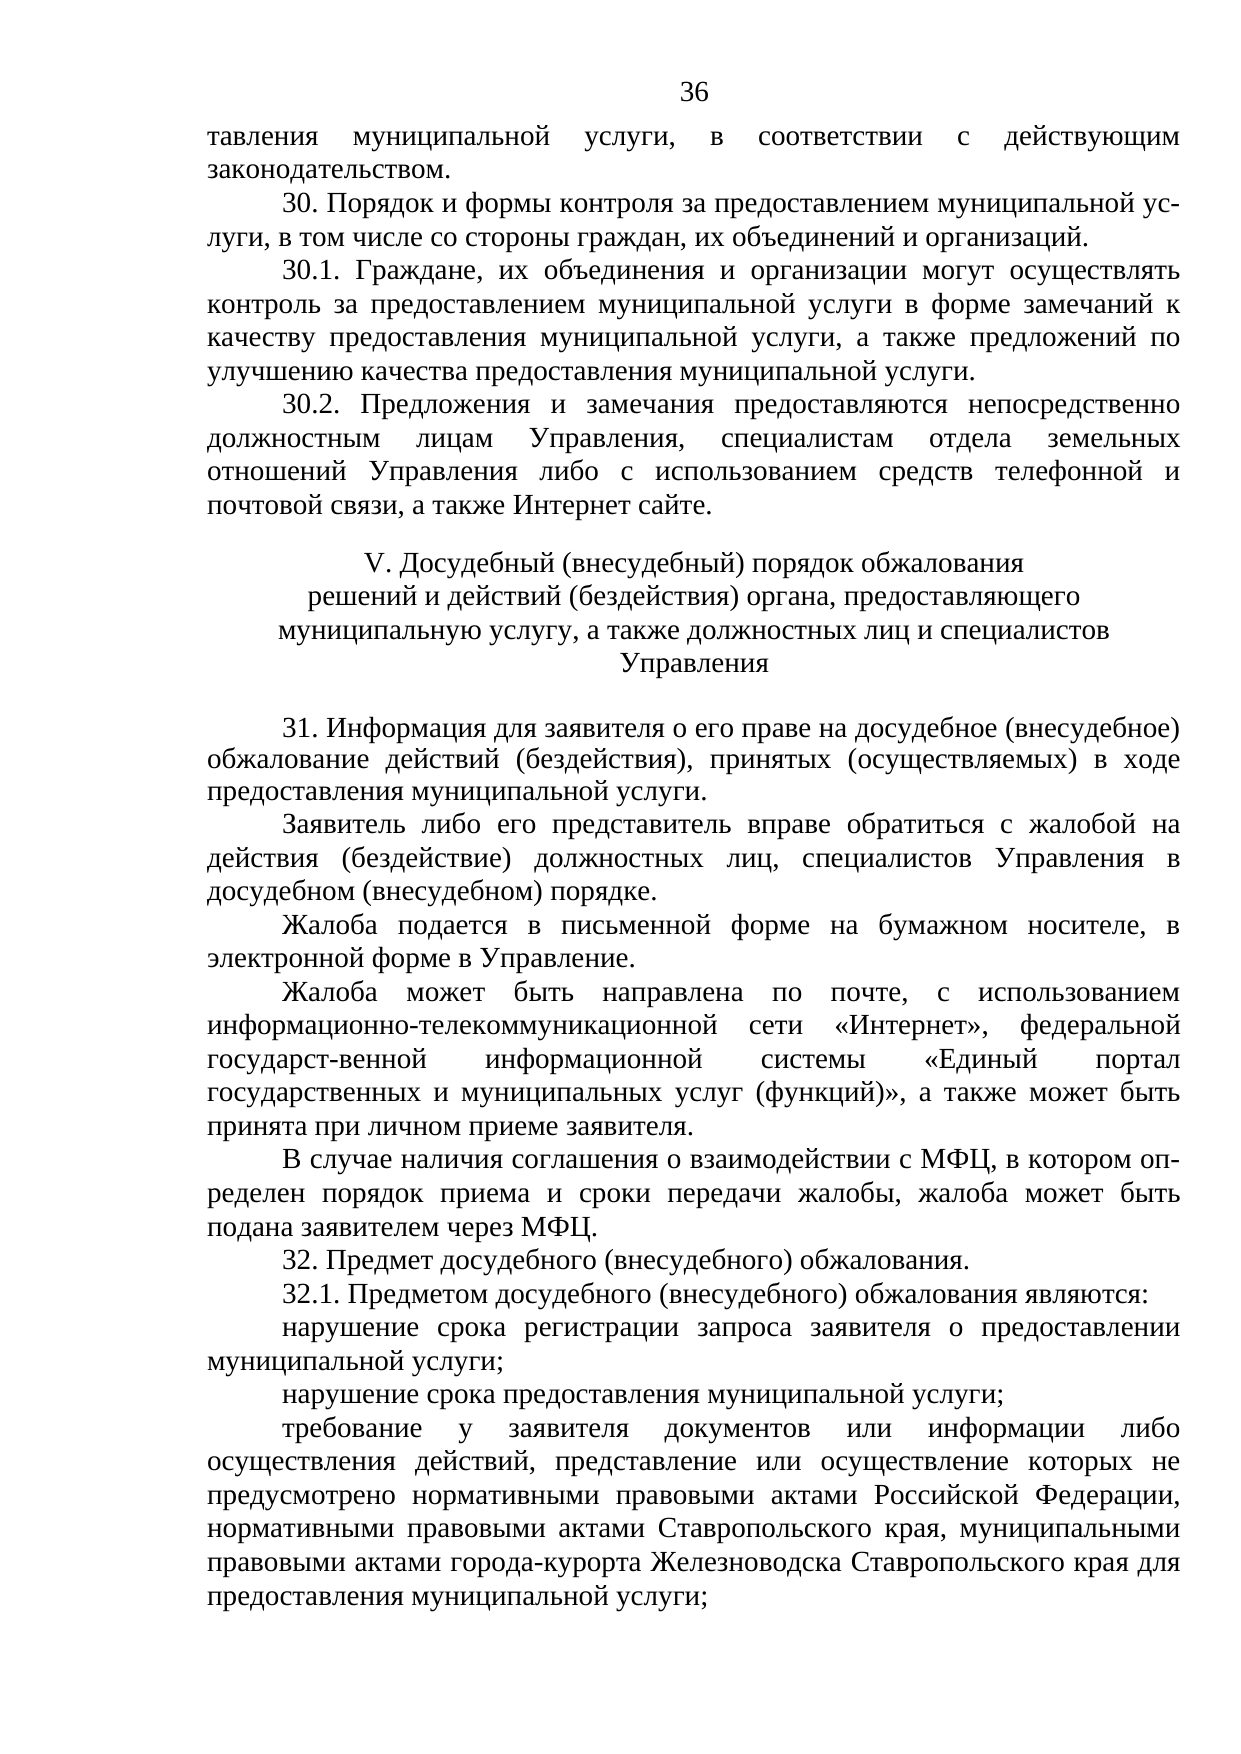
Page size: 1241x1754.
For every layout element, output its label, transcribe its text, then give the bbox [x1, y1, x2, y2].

text нарушение срока предоставления муниципальной услуги; [207, 1376, 1181, 1410]
text 30. Порядок и формы контроля за предоставлением муниципальной ус-луги, в том числе со стороны граждан, их объединений и организаций. [207, 185, 1181, 252]
text В случае наличия соглашения о взаимодействии с МФЦ, в котором оп-ределен порядок приема и сроки передачи жалобы, жалоба может быть подана заявителем через МФЦ. [207, 1142, 1181, 1242]
text 32. Предмет досудебного (внесудебного) обжалования. [207, 1242, 1181, 1276]
text 30.2. Предложения и замечания предоставляются непосредственно должностным лицам Управления, специалистам отдела земельных отношений Управления либо с использованием средств телефонной и почтовой связи, а также Интернет сайте. [207, 386, 1181, 521]
text V. Досудебный (внесудебный) порядок обжалования [207, 545, 1181, 578]
text Заявитель либо его представитель вправе обратиться с жалобой на действия (бездействие) должностных лиц, специалистов Управления в досудебном (внесудебном) порядке. [207, 806, 1181, 907]
text 32.1. Предметом досудебного (внесудебного) обжалования являются: [207, 1276, 1181, 1309]
text 30.1. Граждане, их объединения и организации могут осуществлять контроль за предоставлением муниципальной услуги в форме замечаний к качеству предоставления муниципальной услуги, а также предложений по улучшению качества предоставления муниципальной услуги. [207, 252, 1181, 386]
text 31. Информация для заявителя о его праве на досудебное (внесудебное) обжалование действий (бездействия), принятых (осуществляемых) в ходе предоставления муниципальной услуги. [207, 712, 1181, 806]
text решений и действий (бездействия) органа, предоставляющего муниципальную услугу, а также должностных лиц и специалистов Управления [207, 578, 1181, 679]
text нарушение срока регистрации запроса заявителя о предоставлении муниципальной услуги; [207, 1309, 1181, 1376]
text Жалоба может быть направлена по почте, с использованием информационно-телекоммуникационной сети «Интернет», федеральной государст-венной информационной системы «Единый портал государственных и муниципальных услуг (функций)», а также может быть принята при личном приеме заявителя. [207, 974, 1181, 1142]
text требование у заявителя документов или информации либо осуществления действий, представление или осуществление которых не предусмотрено нормативными правовыми актами Российской Федерации, нормативными правовыми актами Ставропольского края, муниципальными правовыми актами города-курорта Железноводска Ставропольского края для предоставления муниципальной услуги; [207, 1410, 1181, 1611]
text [207, 118, 1181, 185]
text Жалоба подается в письменной форме на бумажном носителе, в электронной форме в Управление. [207, 907, 1181, 974]
